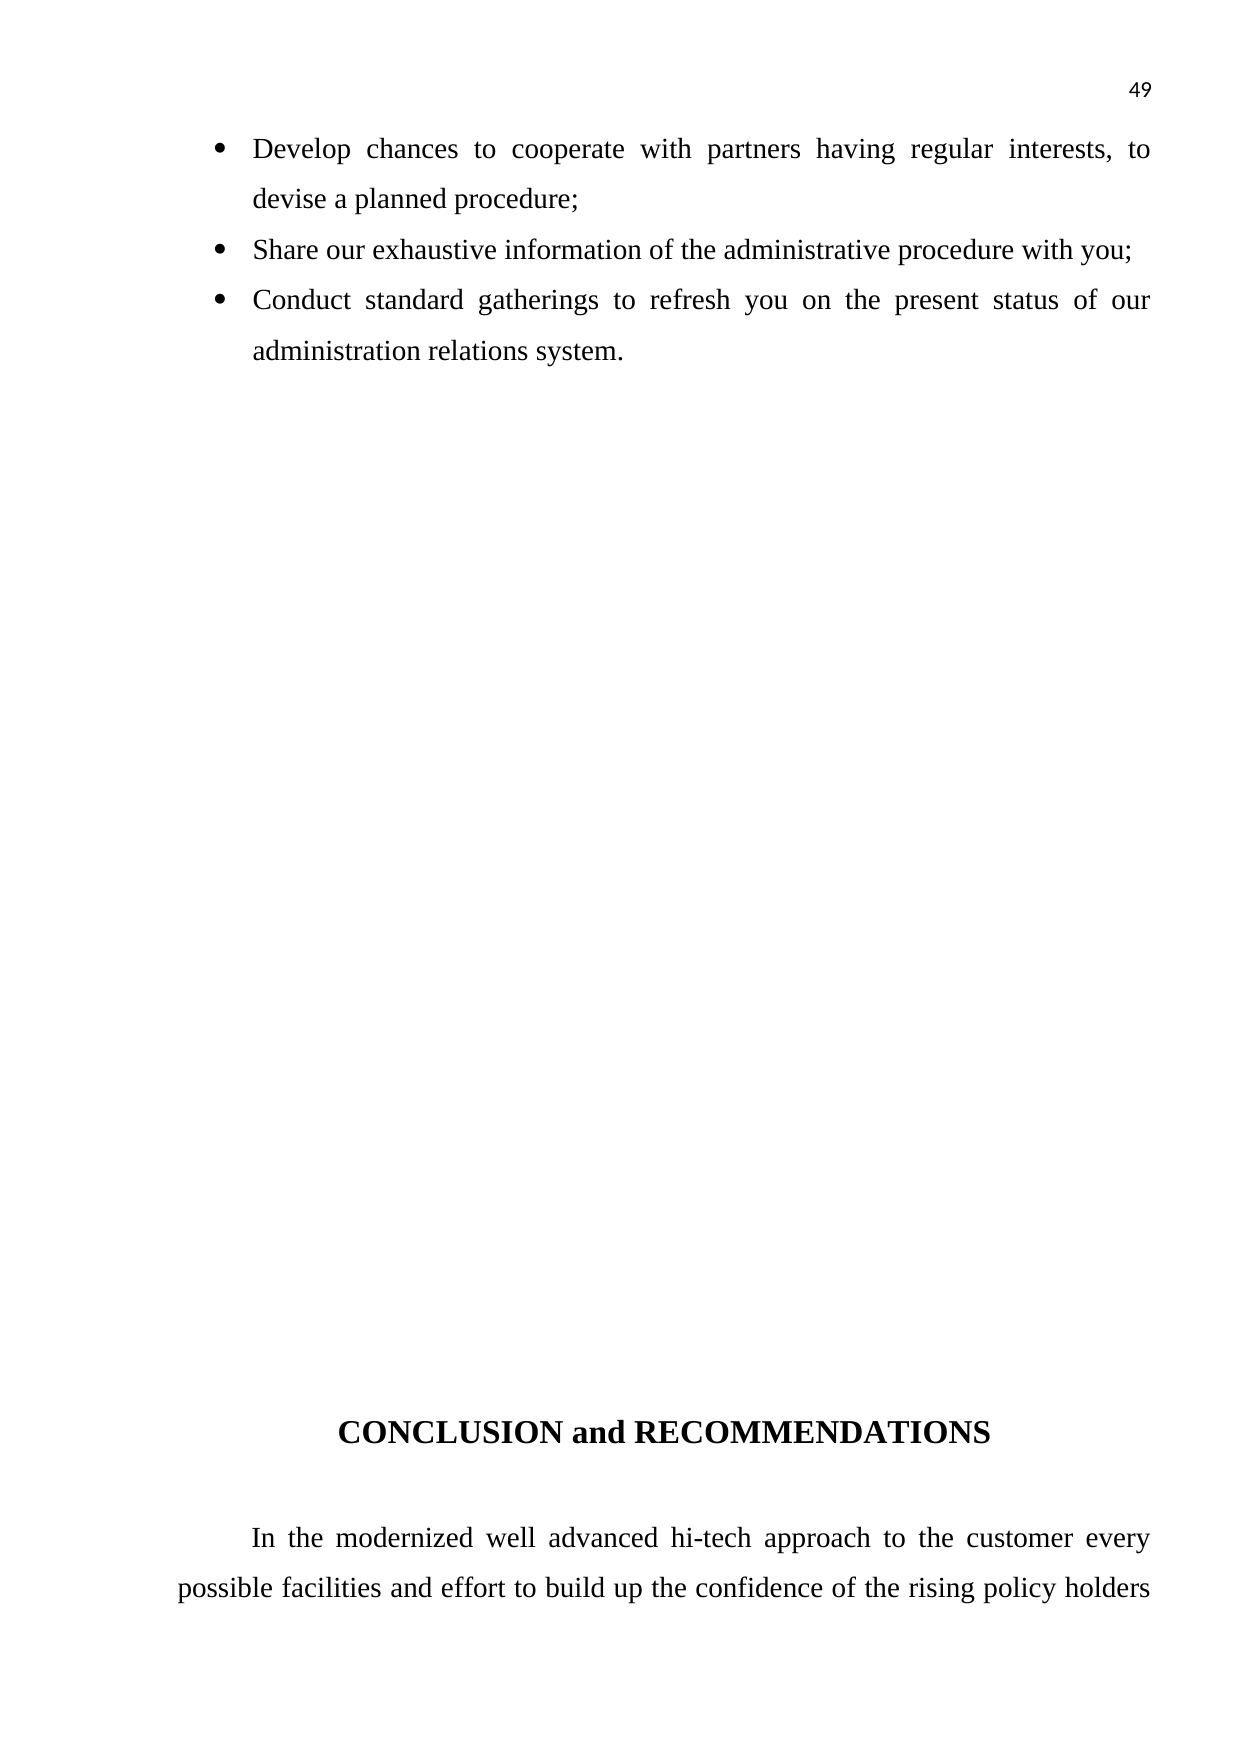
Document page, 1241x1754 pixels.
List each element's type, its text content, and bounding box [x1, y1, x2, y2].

list Share our exhaustive information of the administrative procedure with you; [215, 232, 1152, 265]
text CONCLUSION and RECOMMENDATIONS [177, 1412, 1152, 1450]
list Develop chances to cooperate with partners having regular interests, to devise a planned procedure; [215, 131, 1152, 215]
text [177, 1520, 1152, 1604]
list Conduct standard gatherings to refresh you on the present status of our administration relations system. [215, 282, 1152, 366]
